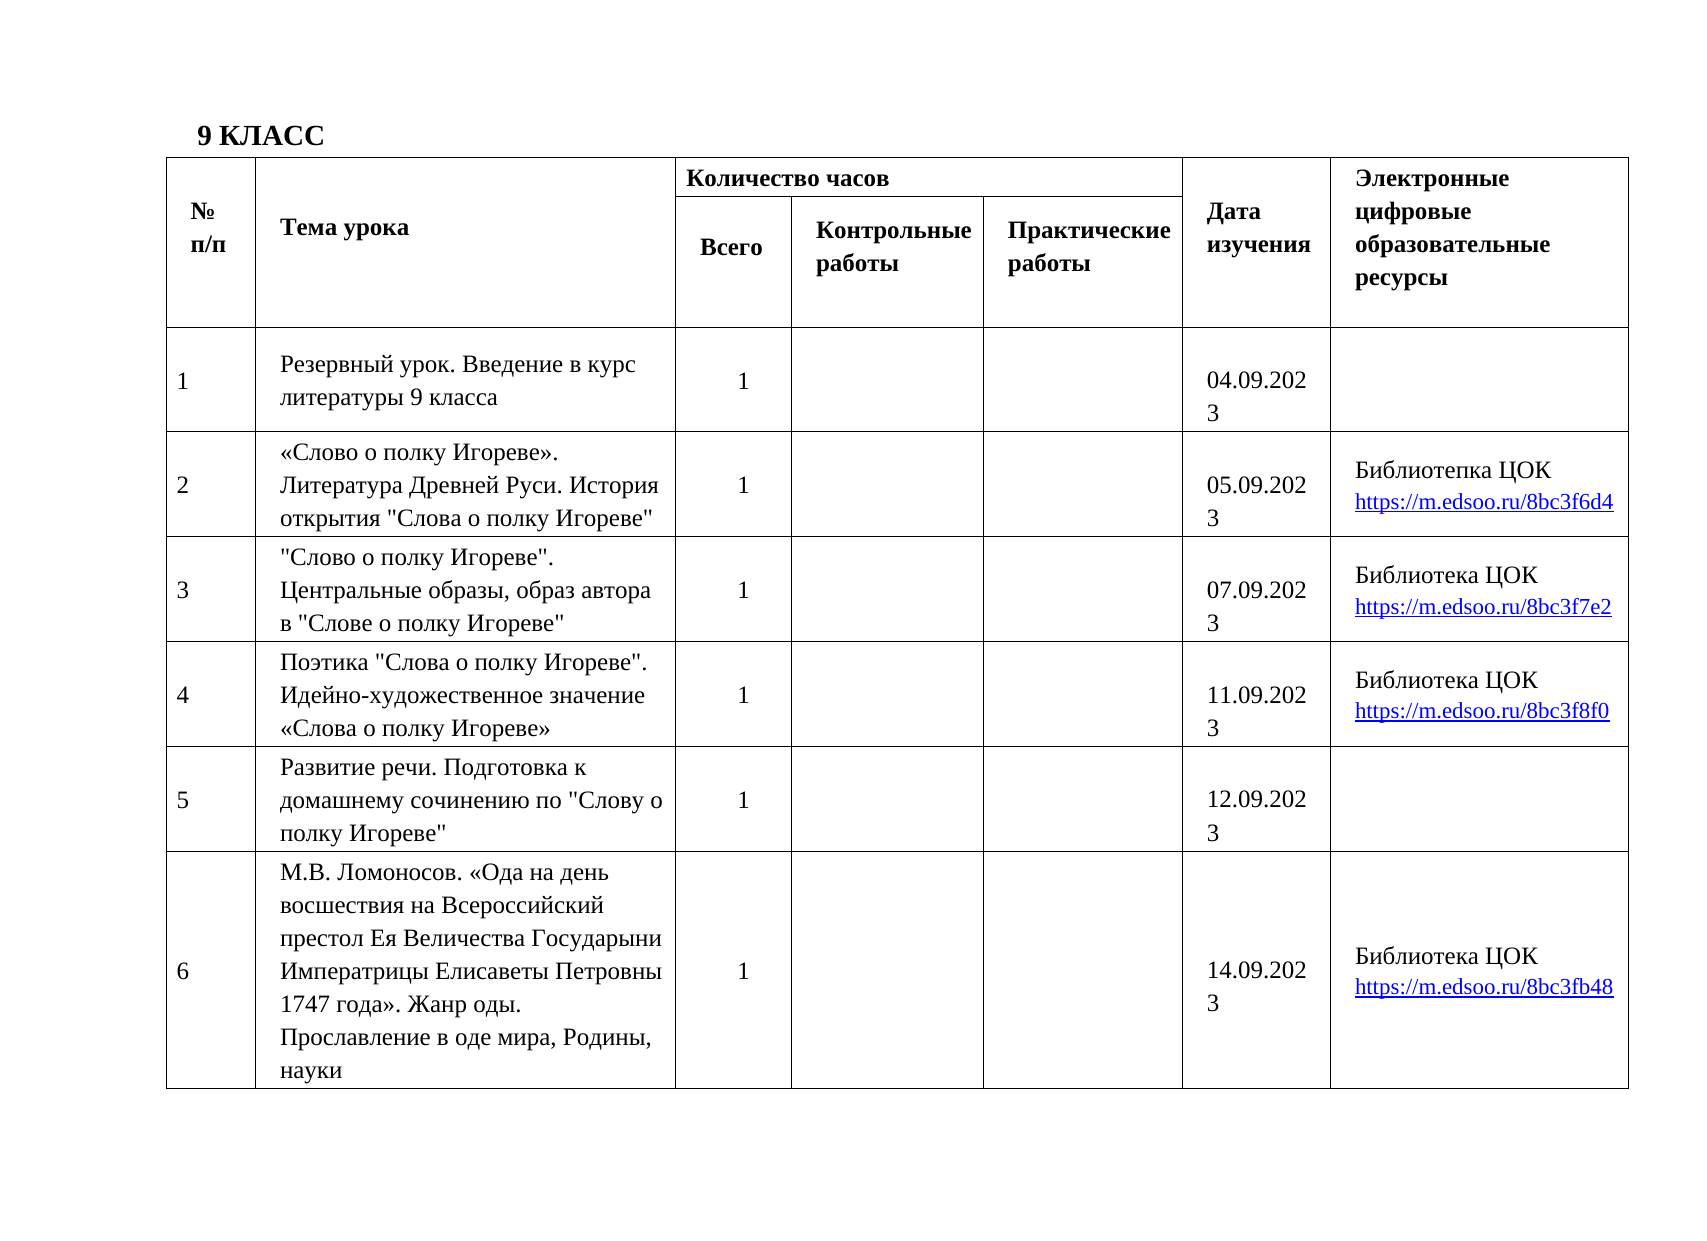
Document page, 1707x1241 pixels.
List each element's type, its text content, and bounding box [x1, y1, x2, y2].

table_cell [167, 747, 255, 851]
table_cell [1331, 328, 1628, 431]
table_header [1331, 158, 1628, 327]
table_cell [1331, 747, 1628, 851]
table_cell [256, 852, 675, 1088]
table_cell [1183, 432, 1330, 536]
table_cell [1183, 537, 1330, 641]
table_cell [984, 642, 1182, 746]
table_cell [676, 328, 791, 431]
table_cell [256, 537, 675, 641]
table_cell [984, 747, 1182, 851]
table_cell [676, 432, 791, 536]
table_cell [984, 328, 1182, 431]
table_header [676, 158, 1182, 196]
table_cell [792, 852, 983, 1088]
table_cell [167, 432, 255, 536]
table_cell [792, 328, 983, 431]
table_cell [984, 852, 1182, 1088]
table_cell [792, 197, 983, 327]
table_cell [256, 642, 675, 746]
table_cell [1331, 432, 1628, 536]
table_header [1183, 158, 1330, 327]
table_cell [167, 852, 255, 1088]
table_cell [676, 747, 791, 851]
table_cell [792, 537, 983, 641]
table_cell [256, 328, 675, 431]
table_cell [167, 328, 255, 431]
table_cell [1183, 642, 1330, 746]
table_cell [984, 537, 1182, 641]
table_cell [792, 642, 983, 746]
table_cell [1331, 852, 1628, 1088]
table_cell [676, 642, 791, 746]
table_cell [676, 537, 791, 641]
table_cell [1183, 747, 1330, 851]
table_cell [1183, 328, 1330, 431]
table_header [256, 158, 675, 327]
text 9 КЛАСС [190, 118, 1618, 152]
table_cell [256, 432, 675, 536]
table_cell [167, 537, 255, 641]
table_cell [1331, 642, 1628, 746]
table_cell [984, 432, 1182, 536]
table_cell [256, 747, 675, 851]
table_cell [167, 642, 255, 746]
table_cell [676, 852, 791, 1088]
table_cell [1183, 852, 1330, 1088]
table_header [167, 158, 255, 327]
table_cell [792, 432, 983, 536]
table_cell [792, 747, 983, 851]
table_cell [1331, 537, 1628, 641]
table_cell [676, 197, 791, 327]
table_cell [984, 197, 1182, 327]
